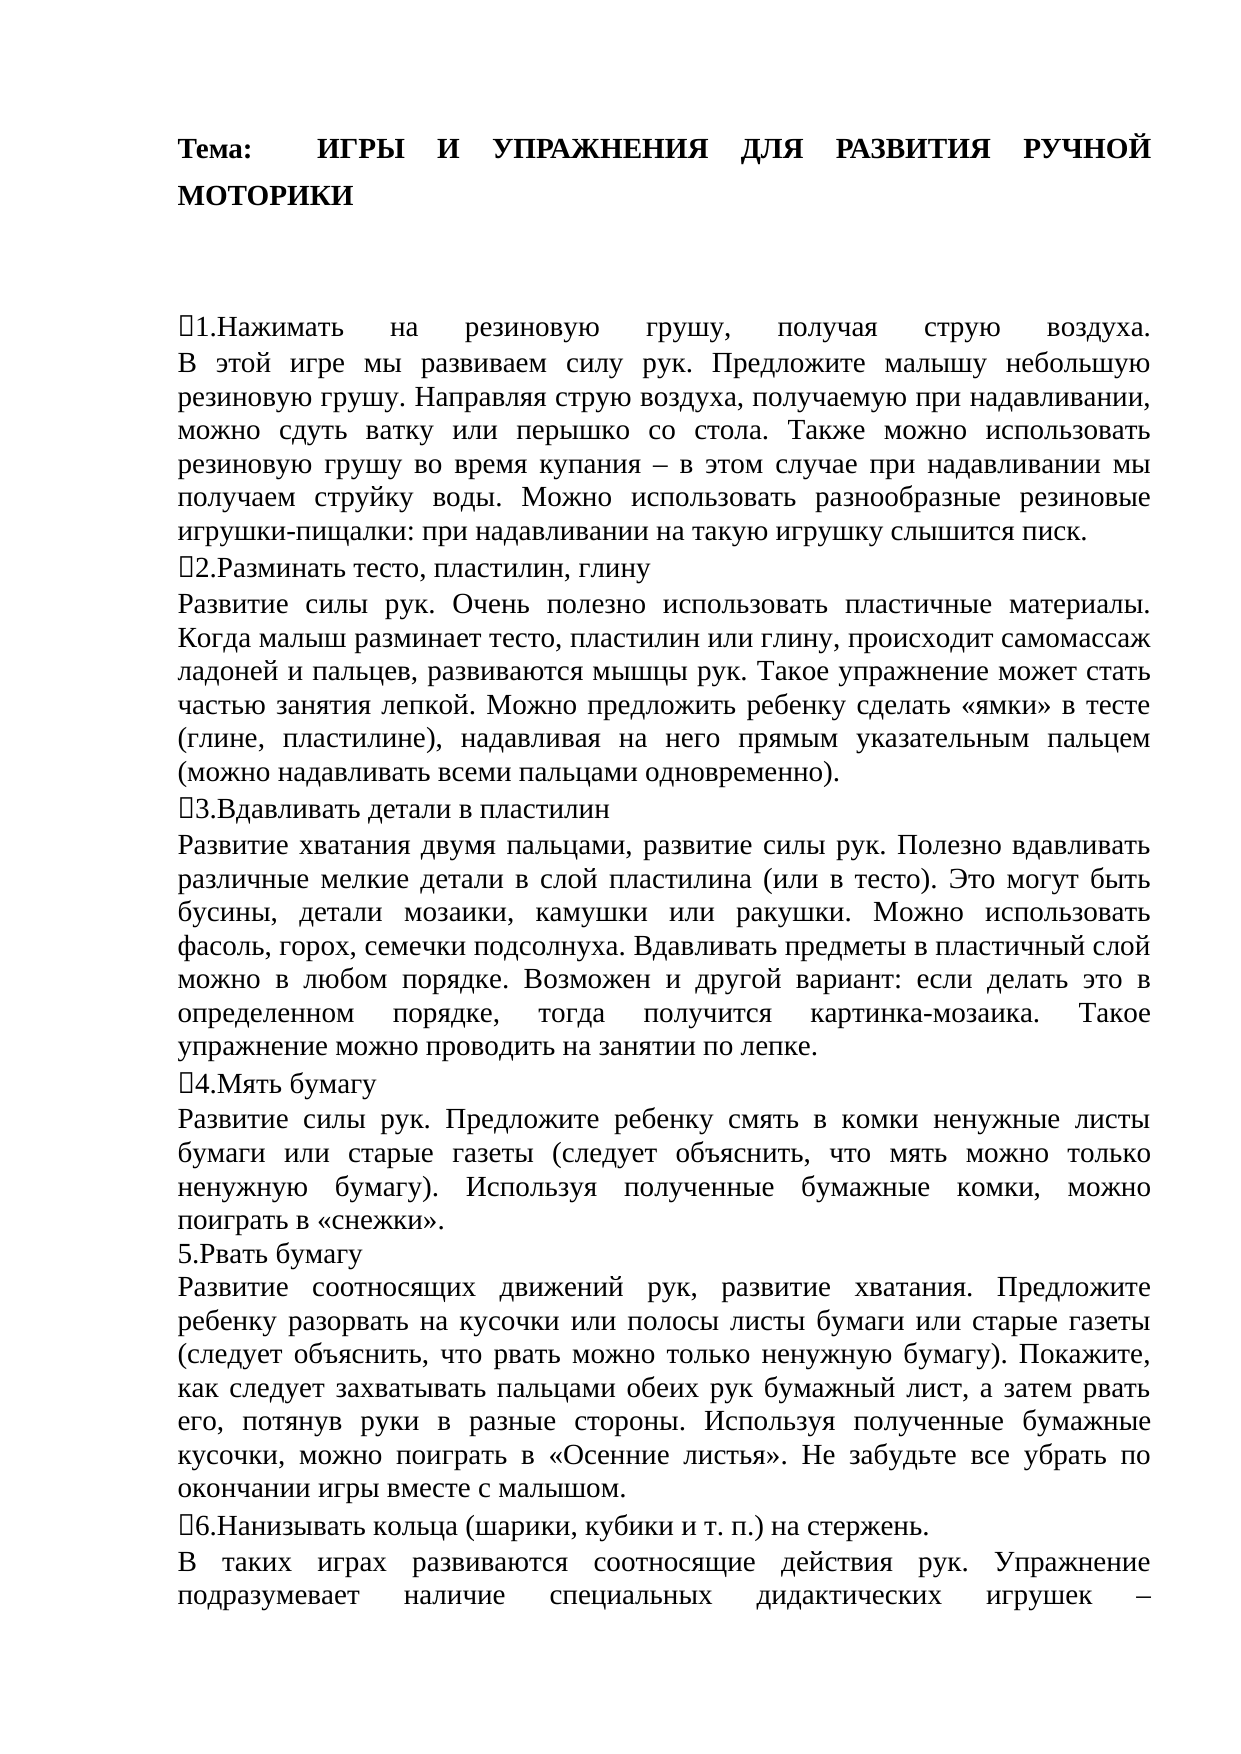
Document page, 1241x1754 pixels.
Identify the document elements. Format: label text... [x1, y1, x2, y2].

text 💠2.Разминать тесто, пластилин, глину [177, 547, 1152, 586]
text Развитие силы рук. Очень полезно использовать пластичные материалы. Когда малыш разминает тесто, пластилин или глину, происходит самомассаж ладоней и пальцев, развиваются мышцы рук. Такое упражнение может стать частью занятия лепкой. Можно предложить ребенку сделать «ямки» в тесте (глине, пластилине), надавливая на него прямым указательным пальцем (можно надавливать всеми пальцами одновременно). [177, 586, 1152, 787]
text Тема: ИГРЫ И УПРАЖНЕНИЯ ДЛЯ РАЗВИТИЯ РУЧНОЙ МОТОРИКИ [177, 118, 1152, 212]
text Развитие силы рук. Предложите ребенку смять в комки ненужные листы бумаги или старые газеты (следует объяснить, что мять можно только ненужную бумагу). Используя полученные бумажные комки, можно поиграть в «снежки». [177, 1102, 1152, 1236]
text 5.Рвать бумагу [177, 1236, 1152, 1269]
text 💠6.Нанизывать кольца (шарики, кубики и т. п.) на стержень. [177, 1504, 1152, 1544]
text Развитие соотносящих движений рук, развитие хватания. Предложите ребенку разорвать на кусочки или полосы листы бумаги или старые газеты (следует объяснить, что рвать можно только ненужную бумагу). Покажите, как следует захватывать пальцами обеих рук бумажный лист, а затем рвать его, потянув руки в разные стороны. Используя полученные бумажные кусочки, можно поиграть в «Осенние листья». Не забудьте все убрать по окончании игры вместе с малышом. [177, 1269, 1152, 1504]
text Развитие хватания двумя пальцами, развитие силы рук. Полезно вдавливать различные мелкие детали в слой пластилина (или в тесто). Это могут быть бусины, детали мозаики, камушки или ракушки. Можно использовать фасоль, горох, семечки подсолнуха. Вдавливать предметы в пластичный слой можно в любом порядке. Возможен и другой вариант: если делать это в определенном порядке, тогда получится картинка-мозаика. Такое упражнение можно проводить на занятии по лепке. [177, 827, 1152, 1062]
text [177, 1544, 1152, 1611]
text 💠4.Мять бумагу [177, 1062, 1152, 1102]
text 💠1.Нажимать на резиновую грушу, получая струю воздуха. В этой игре мы развиваем силу рук. Предложите малышу небольшую резиновую грушу. Направляя струю воздуха, получаемую при надавливании, можно сдуть ватку или перышко со стола. Также можно использовать резиновую грушу во время купания – в этом случае при надавливании мы получаем струйку воды. Можно использовать разнообразные резиновые игрушки-пищалки: при надавливании на такую игрушку слышится писк. [177, 306, 1152, 547]
text 💠3.Вдавливать детали в пластилин [177, 787, 1152, 827]
